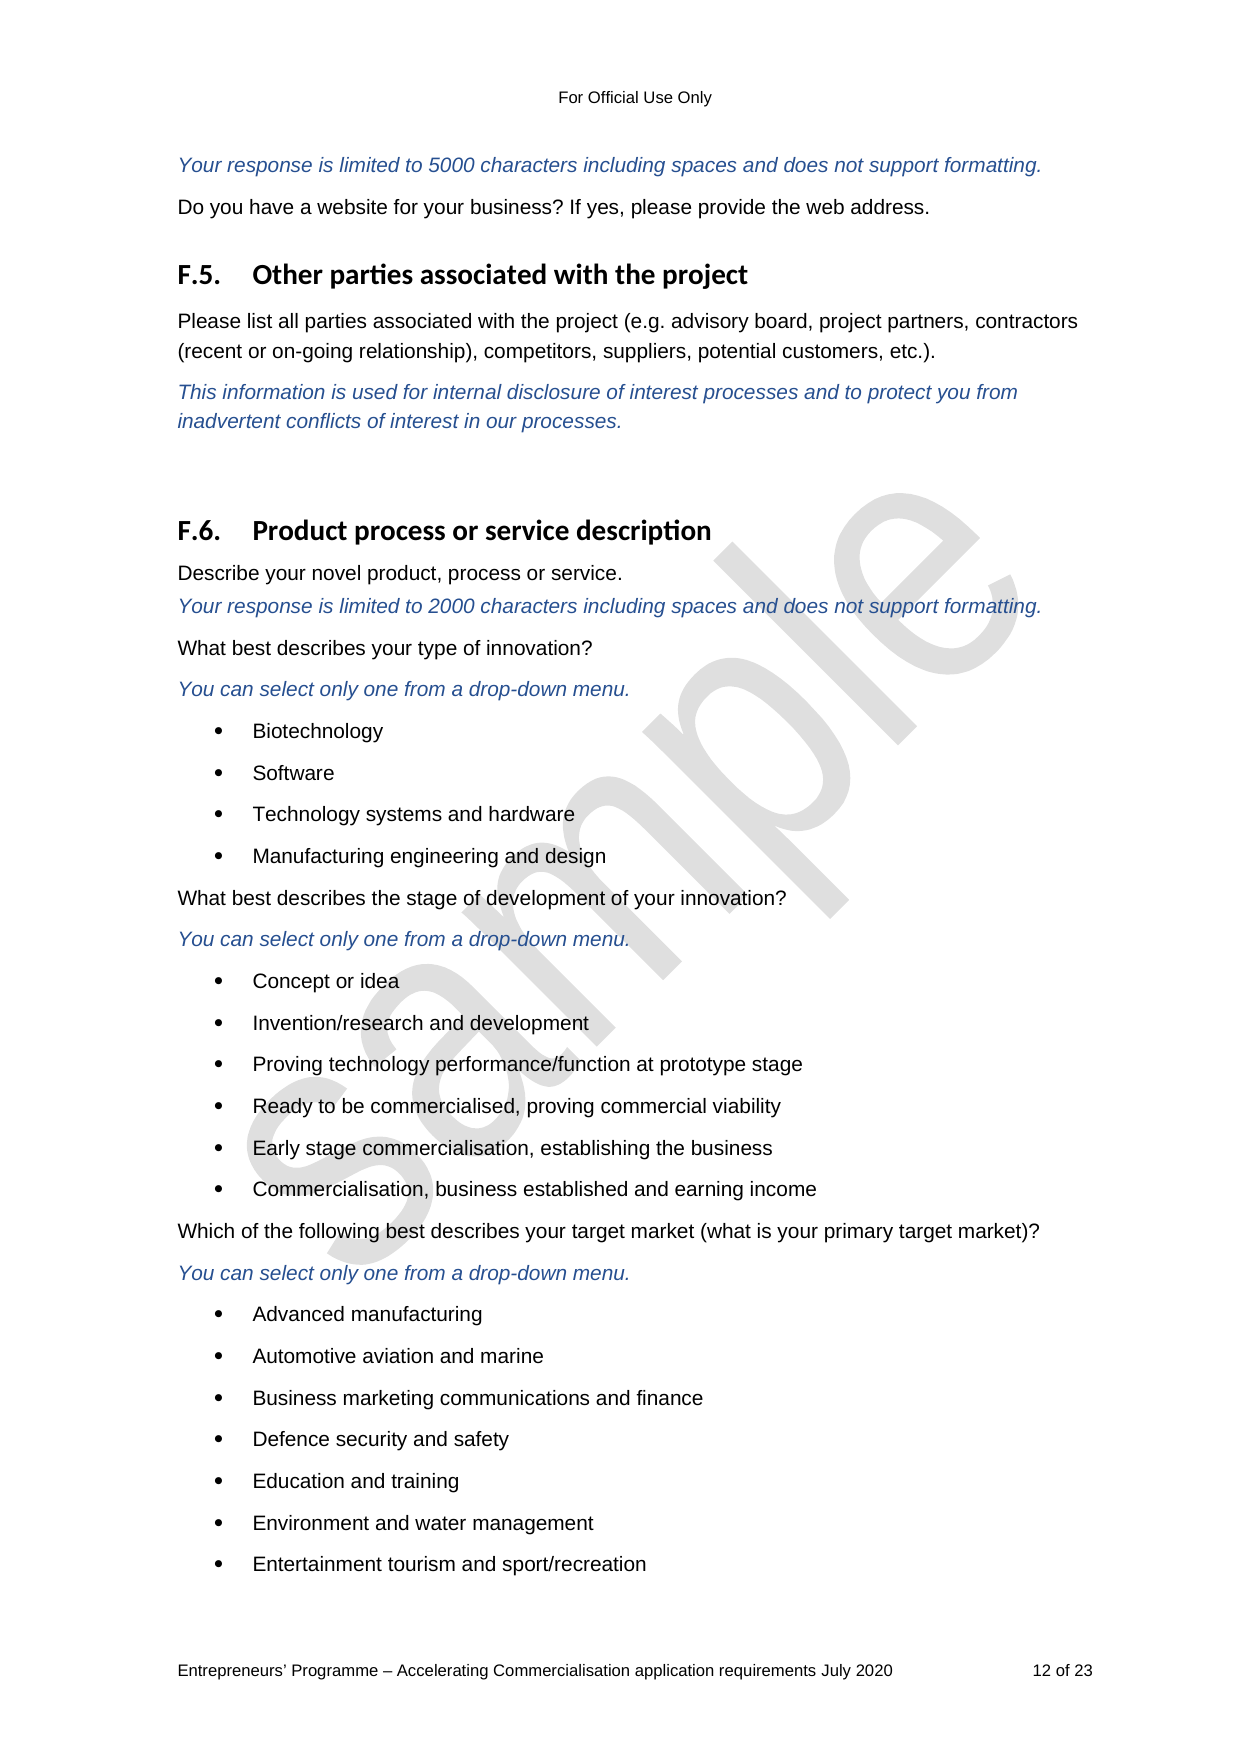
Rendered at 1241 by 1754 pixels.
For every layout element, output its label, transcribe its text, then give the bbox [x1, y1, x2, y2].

list Technology systems and hardware [215, 797, 1092, 826]
list Business marketing communications and finance [215, 1380, 1092, 1409]
list Ready to be commercialised, proving commercial viability [215, 1089, 1092, 1118]
subtitle Other parties associated with the project [177, 256, 1092, 292]
subtitle Product process or service description [177, 512, 1092, 548]
list Advanced manufacturing [215, 1297, 1092, 1326]
text This information is used for internal disclosure of interest processes and to protect you from inadvertent conflicts of interest in our processes. [177, 375, 1092, 433]
list Environment and water management [215, 1505, 1092, 1534]
text You can select only one from a drop-down menu. [177, 922, 1092, 951]
list Entertainment tourism and sport/recreation [215, 1547, 1092, 1576]
list Manufacturing engineering and design [215, 839, 1092, 868]
list Early stage commercialisation, establishing the business [215, 1130, 1092, 1159]
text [177, 148, 1092, 177]
list Biotechnology [215, 714, 1092, 743]
text Describe your novel product, process or service. [177, 561, 1092, 584]
text You can select only one from a drop-down menu. [177, 672, 1092, 701]
list Invention/research and development [215, 1005, 1092, 1034]
text You can select only one from a drop-down menu. [177, 1255, 1092, 1284]
text Do you have a website for your business? If yes, please provide the web address. [177, 189, 1092, 218]
text What best describes your type of innovation? [177, 630, 1092, 659]
list Automotive aviation and marine [215, 1339, 1092, 1368]
text Your response is limited to 2000 characters including spaces and does not support formatting. [177, 589, 1092, 618]
list Proving technology performance/function at prototype stage [215, 1047, 1092, 1076]
text Which of the following best describes your target market (what is your primary target market)? [177, 1214, 1092, 1243]
list Concept or idea [215, 964, 1092, 993]
text What best describes the stage of development of your innovation? [177, 880, 1092, 909]
list Defence security and safety [215, 1422, 1092, 1451]
list Commercialisation, business established and earning income [215, 1172, 1092, 1201]
list Software [215, 755, 1092, 784]
list Education and training [215, 1464, 1092, 1493]
text Please list all parties associated with the project (e.g. advisory board, project partners, contractors (recent or on-going relationship), competitors, suppliers, potential customers, etc.). [177, 304, 1092, 362]
